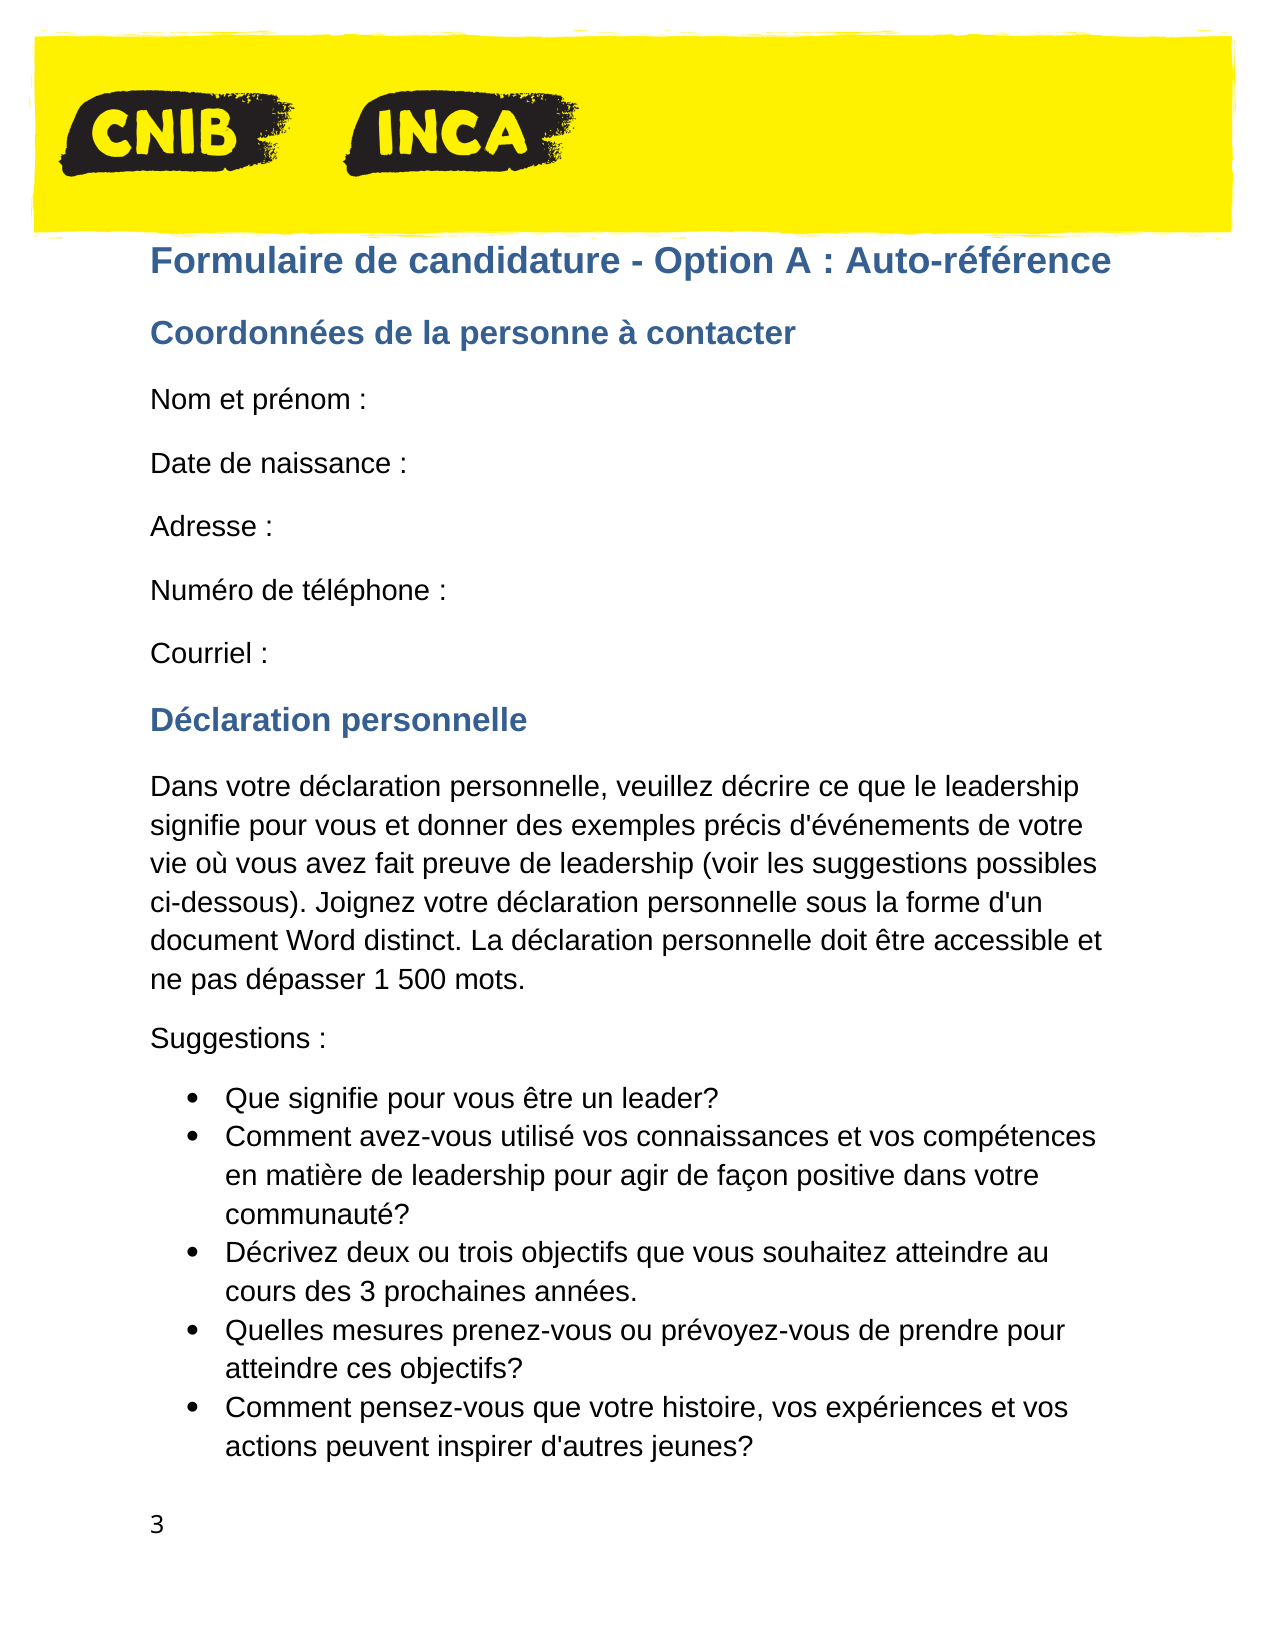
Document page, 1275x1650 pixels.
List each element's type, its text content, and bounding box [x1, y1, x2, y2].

picture [28, 28, 1240, 239]
list Quelles mesures prenez-vous ou prévoyez-vous de prendre pour atteindre ces objectifs? [187, 1312, 1125, 1385]
list Décrivez deux ou trois objectifs que vous souhaitez atteindre au cours des 3 prochaines années. [187, 1235, 1125, 1307]
text Suggestions : [150, 1021, 1125, 1055]
text Nom et prénom : [150, 382, 1125, 416]
list Comment pensez-vous que votre histoire, vos expériences et vos actions peuvent inspirer d'autres jeunes? [187, 1390, 1125, 1462]
text Numéro de téléphone : [150, 573, 1125, 606]
subtitle Formulaire de candidature - Option A : Auto-référence [150, 239, 1125, 282]
text Adresse : [150, 509, 1125, 543]
list Comment avez-vous utilisé vos connaissances et vos compétences en matière de leadership pour agir de façon positive dans votre communauté? [187, 1119, 1125, 1230]
text Dans votre déclaration personnelle, veuillez décrire ce que le leadership signifie pour vous et donner des exemples précis d'événements de votre vie où vous avez fait preuve de leadership (voir les suggestions possibles ci-dessous). Joignez votre déclaration personnelle sous la forme d'un document Word distinct. La déclaration personnelle doit être accessible et ne pas dépasser 1 500 mots. [150, 769, 1125, 995]
text Courriel : [150, 636, 1125, 670]
text Date de naissance : [150, 446, 1125, 479]
subtitle Coordonnées de la personne à contacter [150, 313, 1125, 352]
subtitle Déclaration personnelle [150, 700, 1125, 738]
list Que signifie pour vous être un leader? [187, 1081, 1125, 1114]
